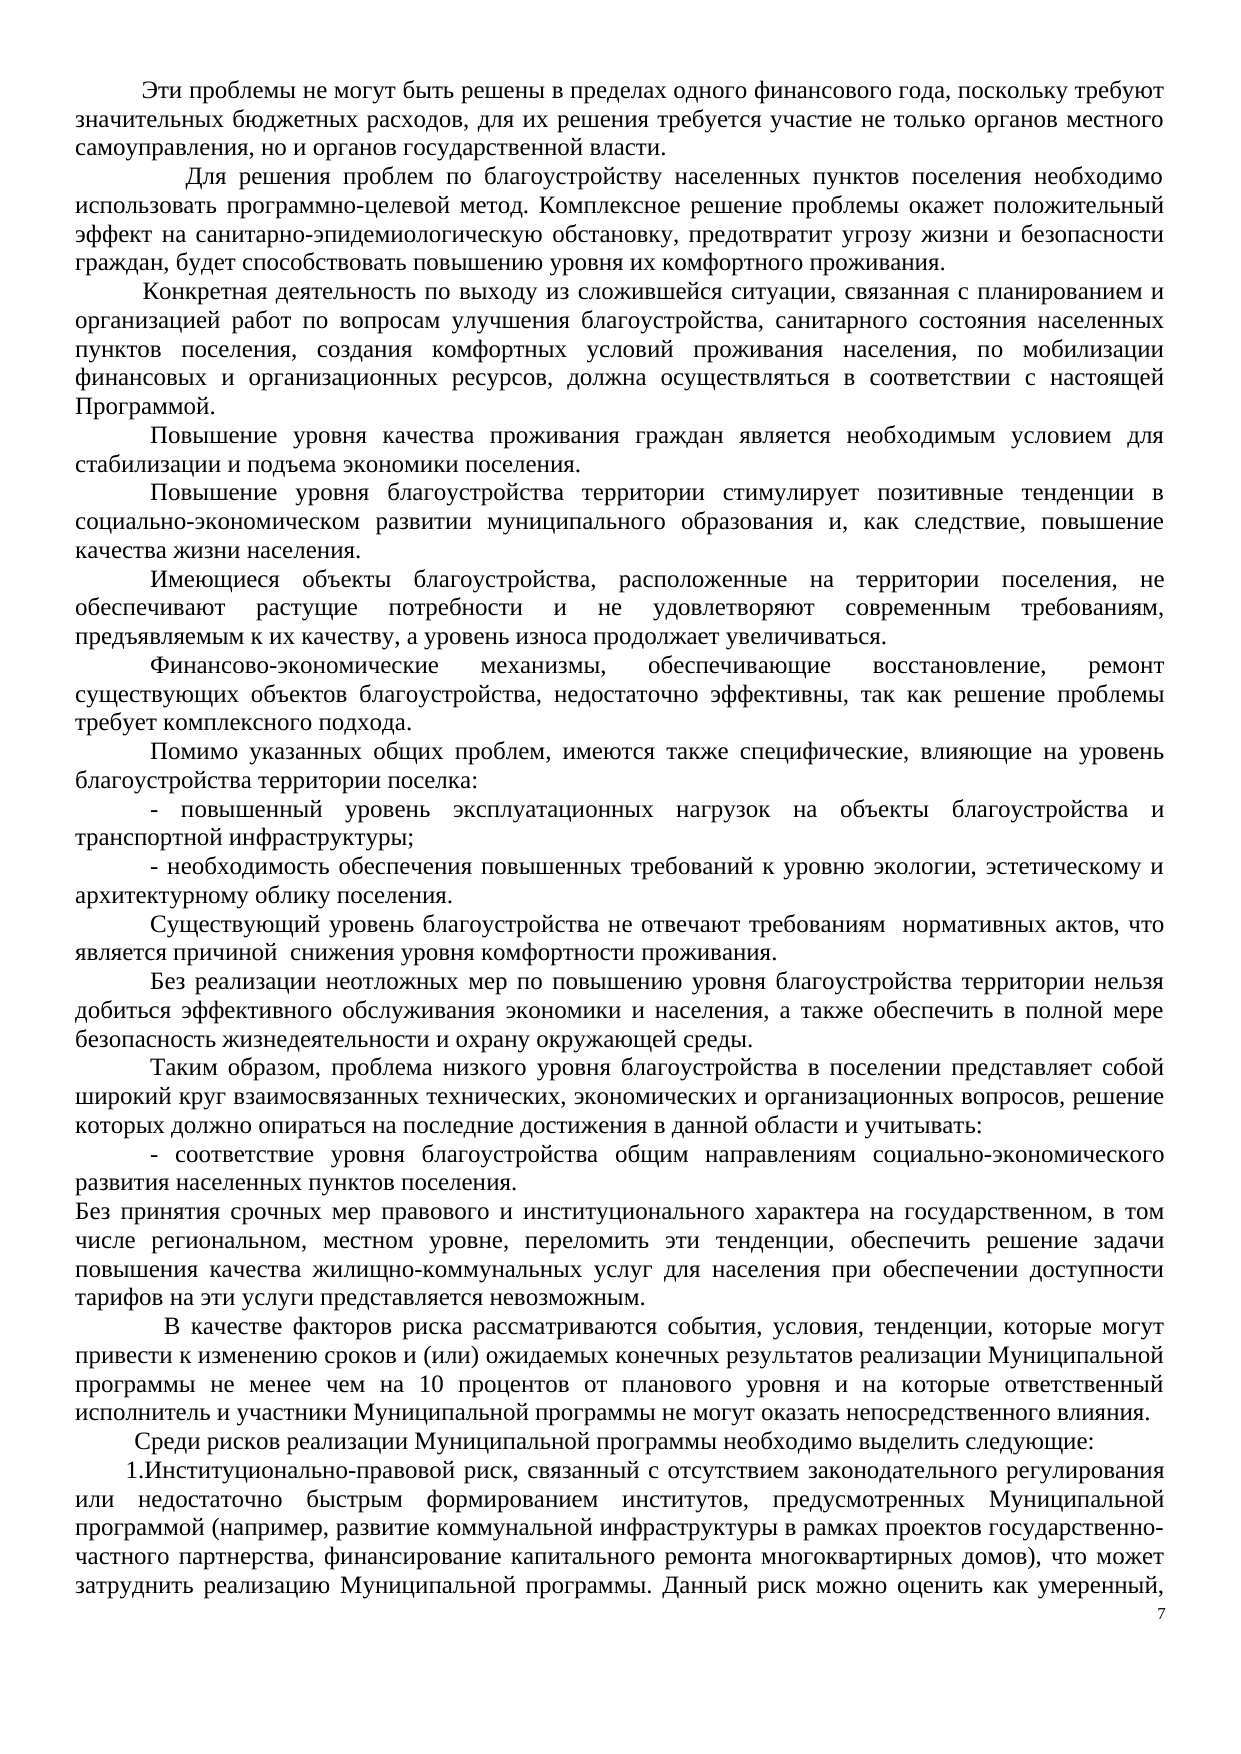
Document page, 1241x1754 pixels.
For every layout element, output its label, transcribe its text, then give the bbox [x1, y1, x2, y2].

text В качестве факторов риска рассматриваются события, условия, тенденции, которые могут привести к изменению сроков и (или) ожидаемых конечных результатов реализации Муниципальной программы не менее чем на 10 процентов от планового уровня и на которые ответственный исполнитель и участники Муниципальной программы не могут оказать непосредственного влияния. [75, 1311, 1165, 1426]
text Без реализации неотложных мер по повышению уровня благоустройства территории нельзя добиться эффективного обслуживания экономики и населения, а также обеспечить в полной мере безопасность жизнедеятельности и охрану окружающей среды. [75, 966, 1165, 1052]
title Повышение уровня качества проживания граждан является необходимым условием для стабилизации и подъема экономики поселения. [75, 420, 1165, 477]
text - повышенный уровень эксплуатационных нагрузок на объекты благоустройства и транспортной инфраструктуры; [75, 794, 1165, 851]
text Имеющиеся объекты благоустройства, расположенные на территории поселения, не обеспечивают растущие потребности и не удовлетворяют современным требованиям, предъявляемым к их качеству, а уровень износа продолжает увеличиваться. [75, 564, 1165, 650]
title Финансово-экономические механизмы, обеспечивающие восстановление, ремонт существующих объектов благоустройства, недостаточно эффективны, так как решение проблемы требует комплексного подхода. [75, 650, 1165, 736]
list Среди рисков реализации Муниципальной программы необходимо выделить следующие: [75, 1426, 1165, 1455]
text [75, 1455, 1165, 1599]
text Существующий уровень благоустройства не отвечают требованиям нормативных актов, что является причиной снижения уровня комфортности проживания. [75, 909, 1165, 966]
list Без принятия срочных мер правового и институционального характера на государственном, в том числе региональном, местном уровне, переломить эти тенденции, обеспечить решение задачи повышения качества жилищно-коммунальных услуг для населения при обеспечении доступности тарифов на эти услуги представляется невозможным. [75, 1196, 1165, 1311]
text Для решения проблем по благоустройству населенных пунктов поселения необходимо использовать программно-целевой метод. Комплексное решение проблемы окажет положительный эффект на санитарно-эпидемиологическую обстановку, предотвратит угрозу жизни и безопасности граждан, будет способствовать повышению уровня их комфортного проживания. [75, 161, 1165, 276]
text Эти проблемы не могут быть решены в пределах одного финансового года, поскольку требуют значительных бюджетных расходов, для их решения требуется участие не только органов местного самоуправления, но и органов государственной власти. [75, 75, 1165, 161]
text Конкретная деятельность по выходу из сложившейся ситуации, связанная с планированием и организацией работ по вопросам улучшения благоустройства, санитарного состояния населенных пунктов поселения, создания комфортных условий проживания населения, по мобилизации финансовых и организационных ресурсов, должна осуществляться в соответствии с настоящей Программой. [75, 276, 1165, 420]
text - необходимость обеспечения повышенных требований к уровню экологии, эстетическому и архитектурному облику поселения. [75, 851, 1165, 909]
text Повышение уровня благоустройства территории стимулирует позитивные тенденции в социально-экономическом развитии муниципального образования и, как следствие, повышение качества жизни населения. [75, 477, 1165, 564]
text Помимо указанных общих проблем, имеются также специфические, влияющие на уровень благоустройства территории поселка: [75, 736, 1165, 794]
text - соответствие уровня благоустройства общим направлениям социально-экономического развития населенных пунктов поселения. [75, 1139, 1165, 1196]
text Таким образом, проблема низкого уровня благоустройства в поселении представляет собой широкий круг взаимосвязанных технических, экономических и организационных вопросов, решение которых должно опираться на последние достижения в данной области и учитывать: [75, 1052, 1165, 1139]
